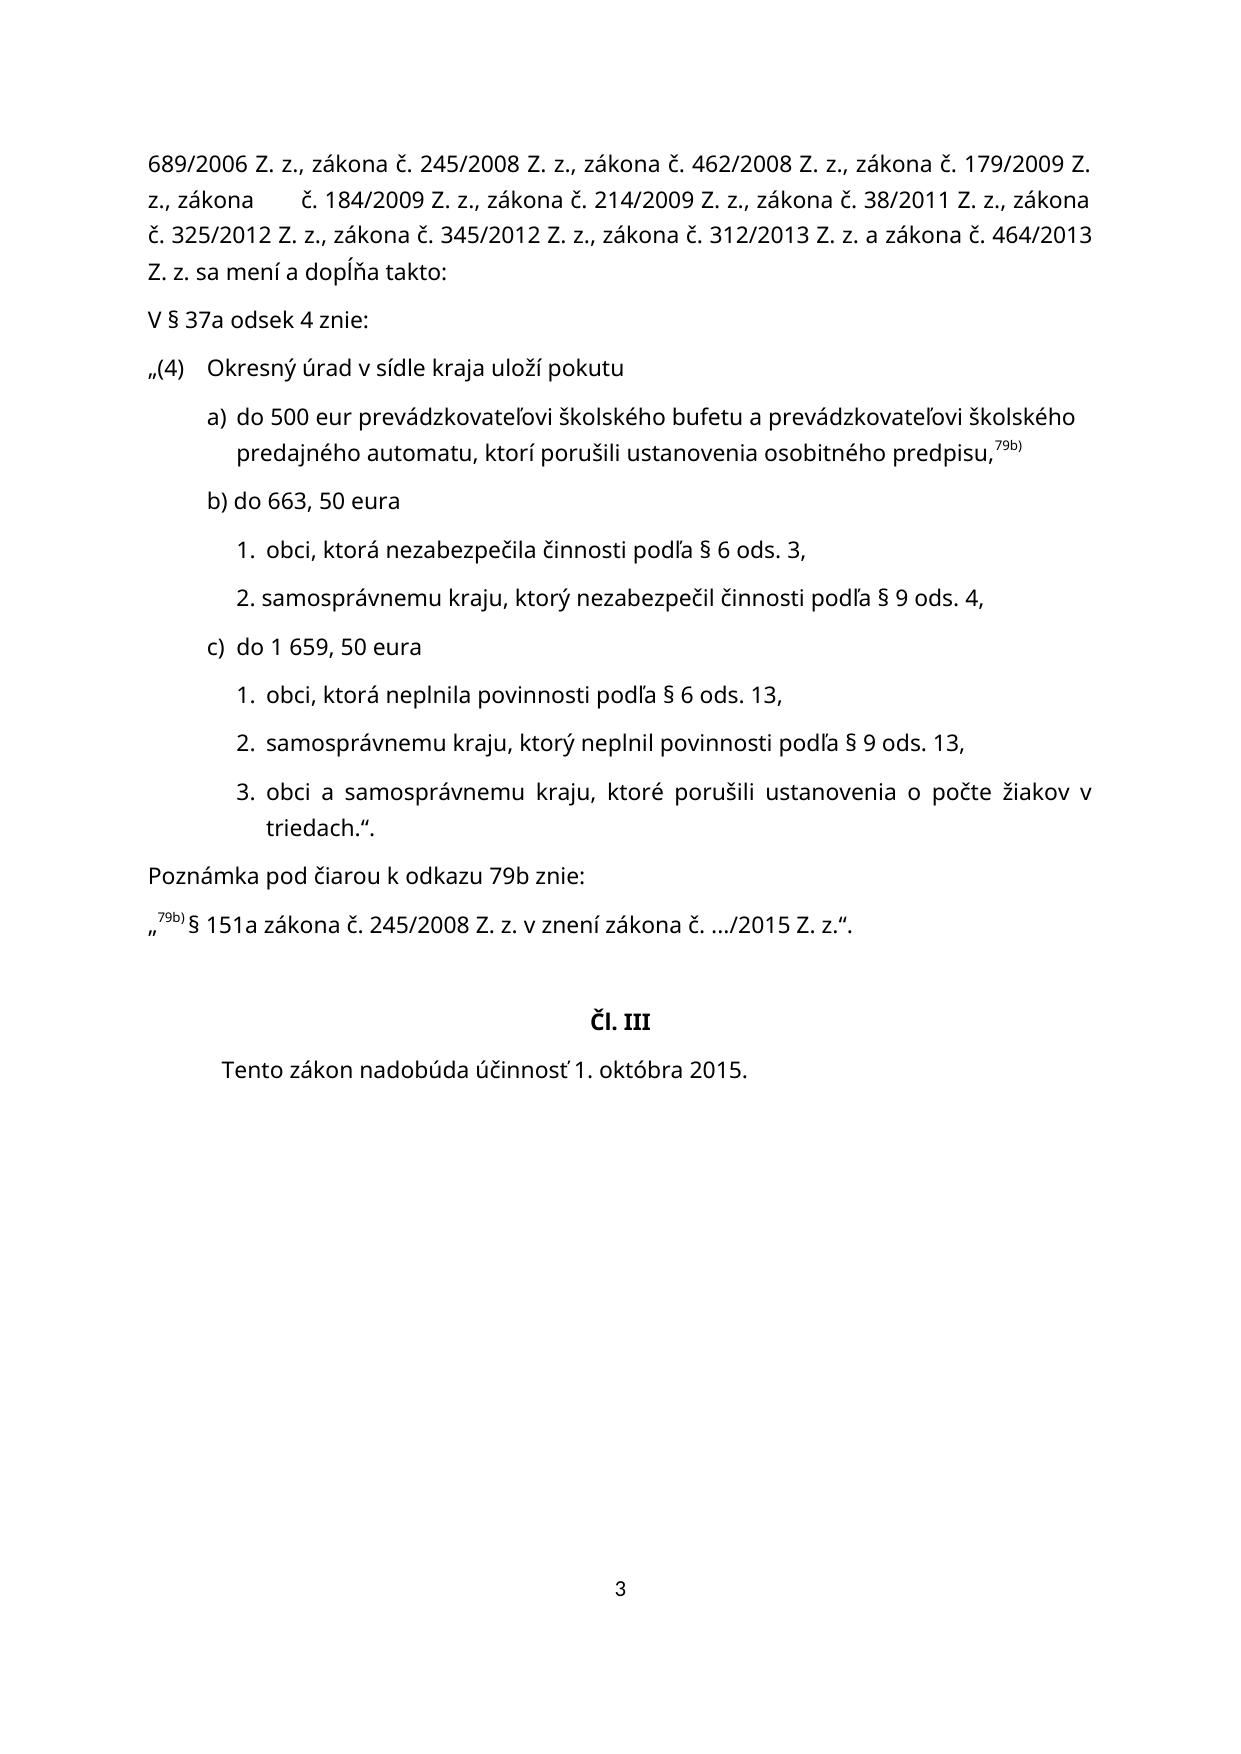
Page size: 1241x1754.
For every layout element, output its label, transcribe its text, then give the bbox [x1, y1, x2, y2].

text a) do 500 eur prevádzkovateľovi školského bufetu a prevádzkovateľovi školského predajného automatu, ktorí porušili ustanovenia osobitného predpisu,79b) [207, 401, 1093, 468]
text Čl. III [148, 1005, 1093, 1037]
text 1. obci, ktorá nezabezpečila činnosti podľa § 6 ods. 3, [236, 533, 1093, 565]
text Tento zákon nadobúda účinnosť 1. októbra 2015. [148, 1054, 1093, 1085]
text V § 37a odsek 4 znie: [148, 304, 1093, 335]
text „79b) § 151a zákona č. 245/2008 Z. z. v znení zákona č. .../2015 Z. z.“. [148, 908, 1093, 940]
text b) do 663, 50 eura [207, 485, 1093, 516]
text 1. obci, ktorá neplnila povinnosti podľa § 6 ods. 13, [236, 679, 1093, 710]
text c) do 1 659, 50 eura [207, 630, 1093, 662]
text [148, 148, 1093, 287]
text 2. samosprávnemu kraju, ktorý nezabezpečil činnosti podľa § 9 ods. 4, [236, 582, 1093, 613]
text 2. samosprávnemu kraju, ktorý neplnil povinnosti podľa § 9 ods. 13, [236, 727, 1093, 758]
text „(4) Okresný úrad v sídle kraja uloží pokutu [148, 352, 1093, 383]
text Poznámka pod čiarou k odkazu 79b znie: [148, 860, 1093, 891]
text 3. obci a samosprávnemu kraju, ktoré porušili ustanovenia o počte žiakov v triedach.“. [236, 776, 1093, 843]
